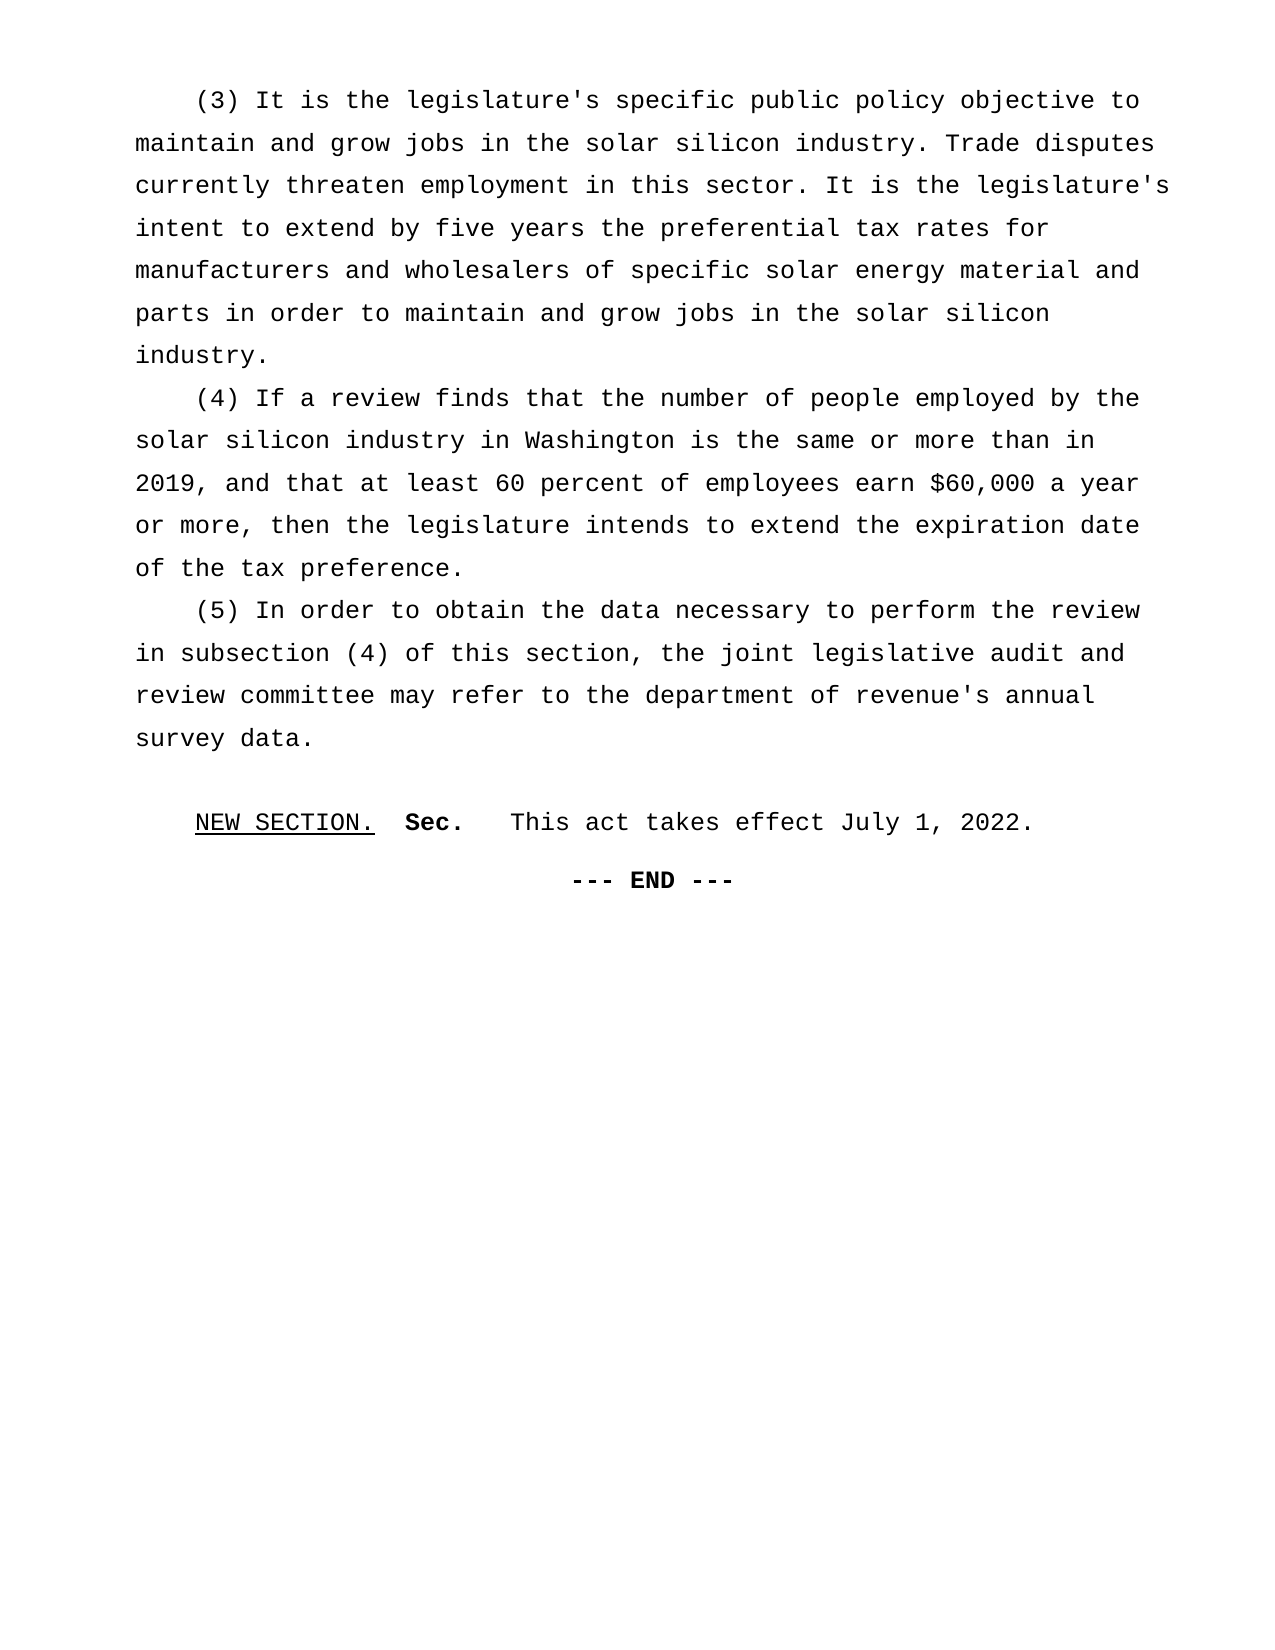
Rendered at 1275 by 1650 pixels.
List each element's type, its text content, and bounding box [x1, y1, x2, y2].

text (5) In order to obtain the data necessary to perform the review in subsection (4) of this section, the joint legislative audit and review committee may refer to the department of revenue's annual survey data. [135, 585, 1170, 755]
text NEW SECTION. Sec. This act takes effect July 1, 2022. [135, 797, 1170, 839]
text (4) If a review finds that the number of people employed by the solar silicon industry in Washington is the same or more than in 2019, and that at least 60 percent of employees earn $60,000 a year or more, then the legislature intends to extend the expiration date of the tax preference. [135, 372, 1170, 585]
text (3) It is the legislature's specific public policy objective to maintain and grow jobs in the solar silicon industry. Trade disputes currently threaten employment in this sector. It is the legislature's intent to extend by five years the preferential tax rates for manufacturers and wholesalers of specific solar energy material and parts in order to maintain and grow jobs in the solar silicon industry. [135, 75, 1170, 372]
text --- END --- [135, 867, 1170, 896]
